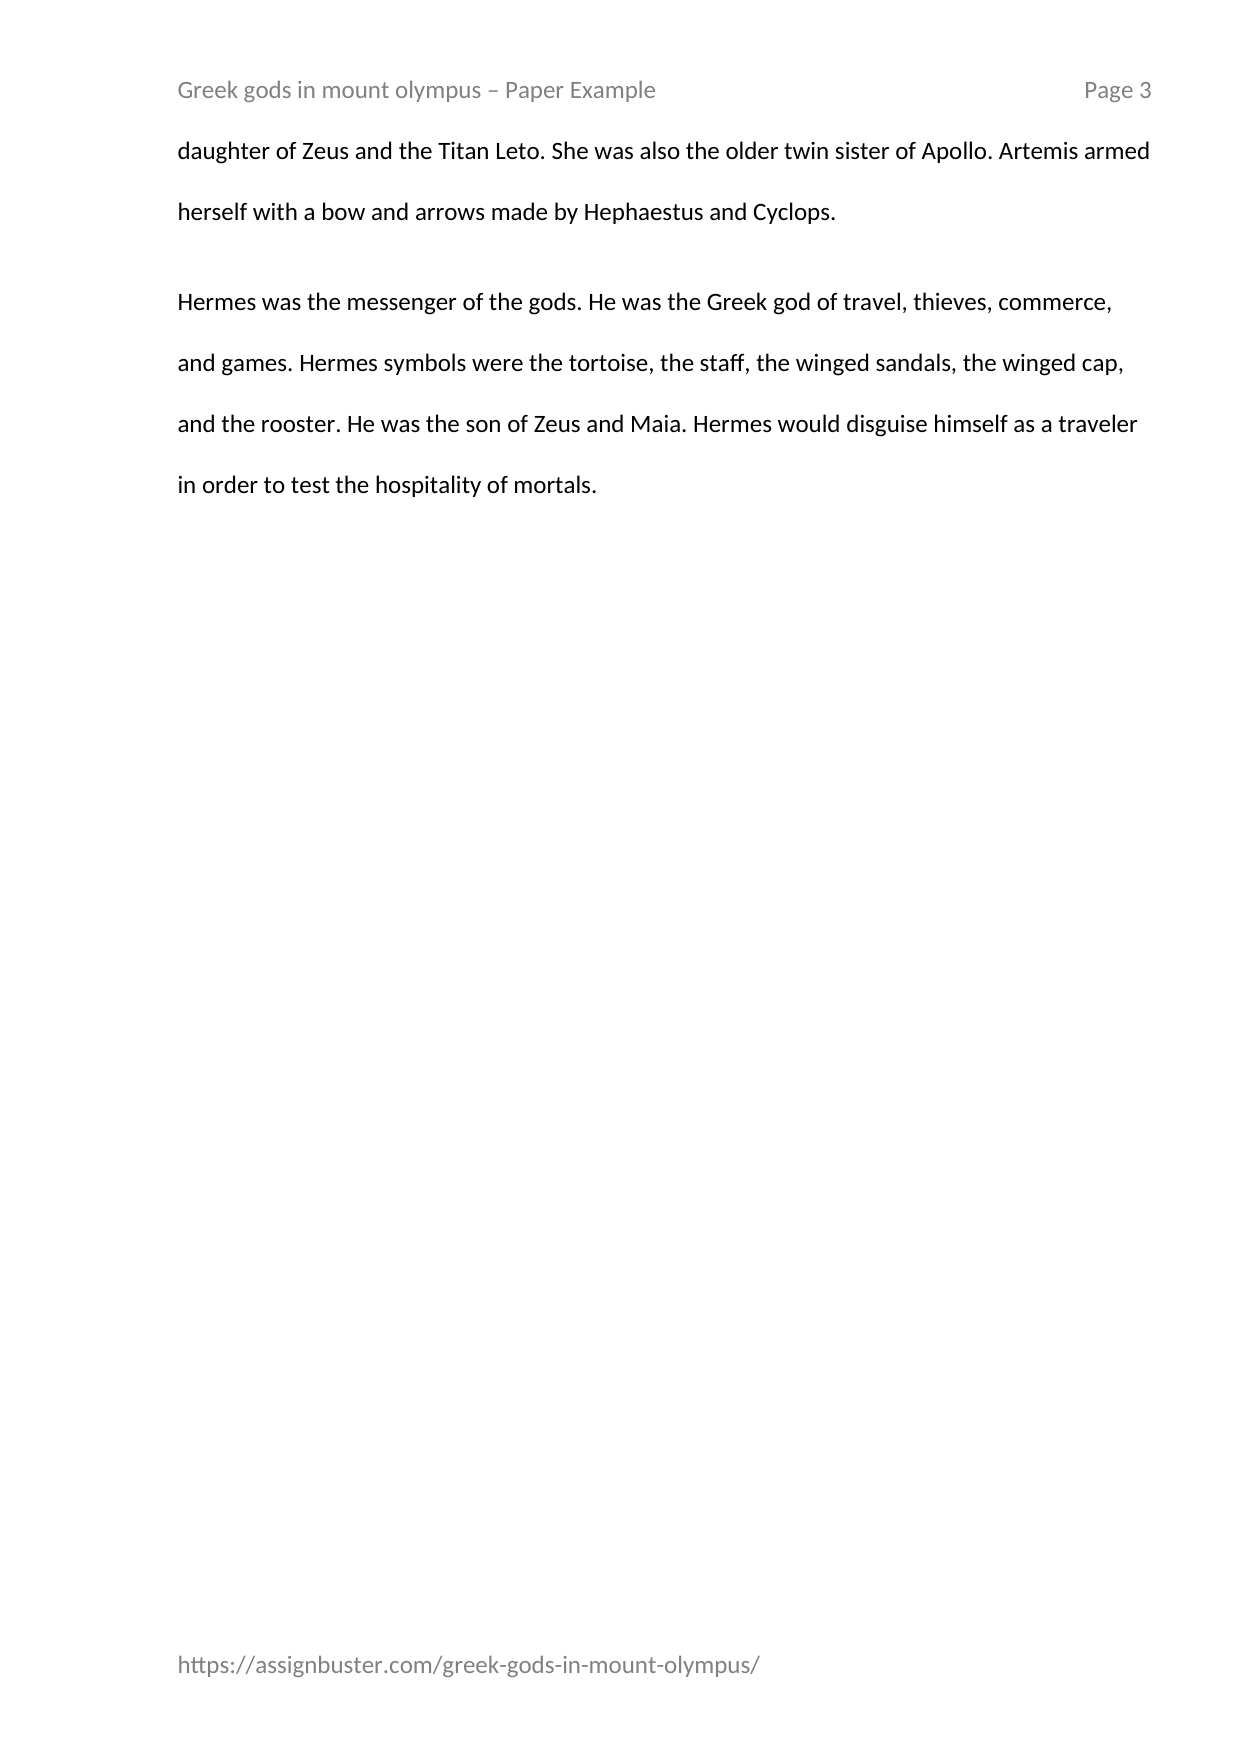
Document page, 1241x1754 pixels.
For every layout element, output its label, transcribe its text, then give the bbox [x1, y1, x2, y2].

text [177, 135, 1152, 226]
text Hermes was the messenger of the gods. He was the Greek god of travel, thieves, commerce, and games. Hermes symbols were the tortoise, the staff, the winged sandals, the winged cap, and the rooster. He was the son of Zeus and Maia. Hermes would disguise himself as a traveler in order to test the hospitality of mortals. [177, 286, 1152, 500]
